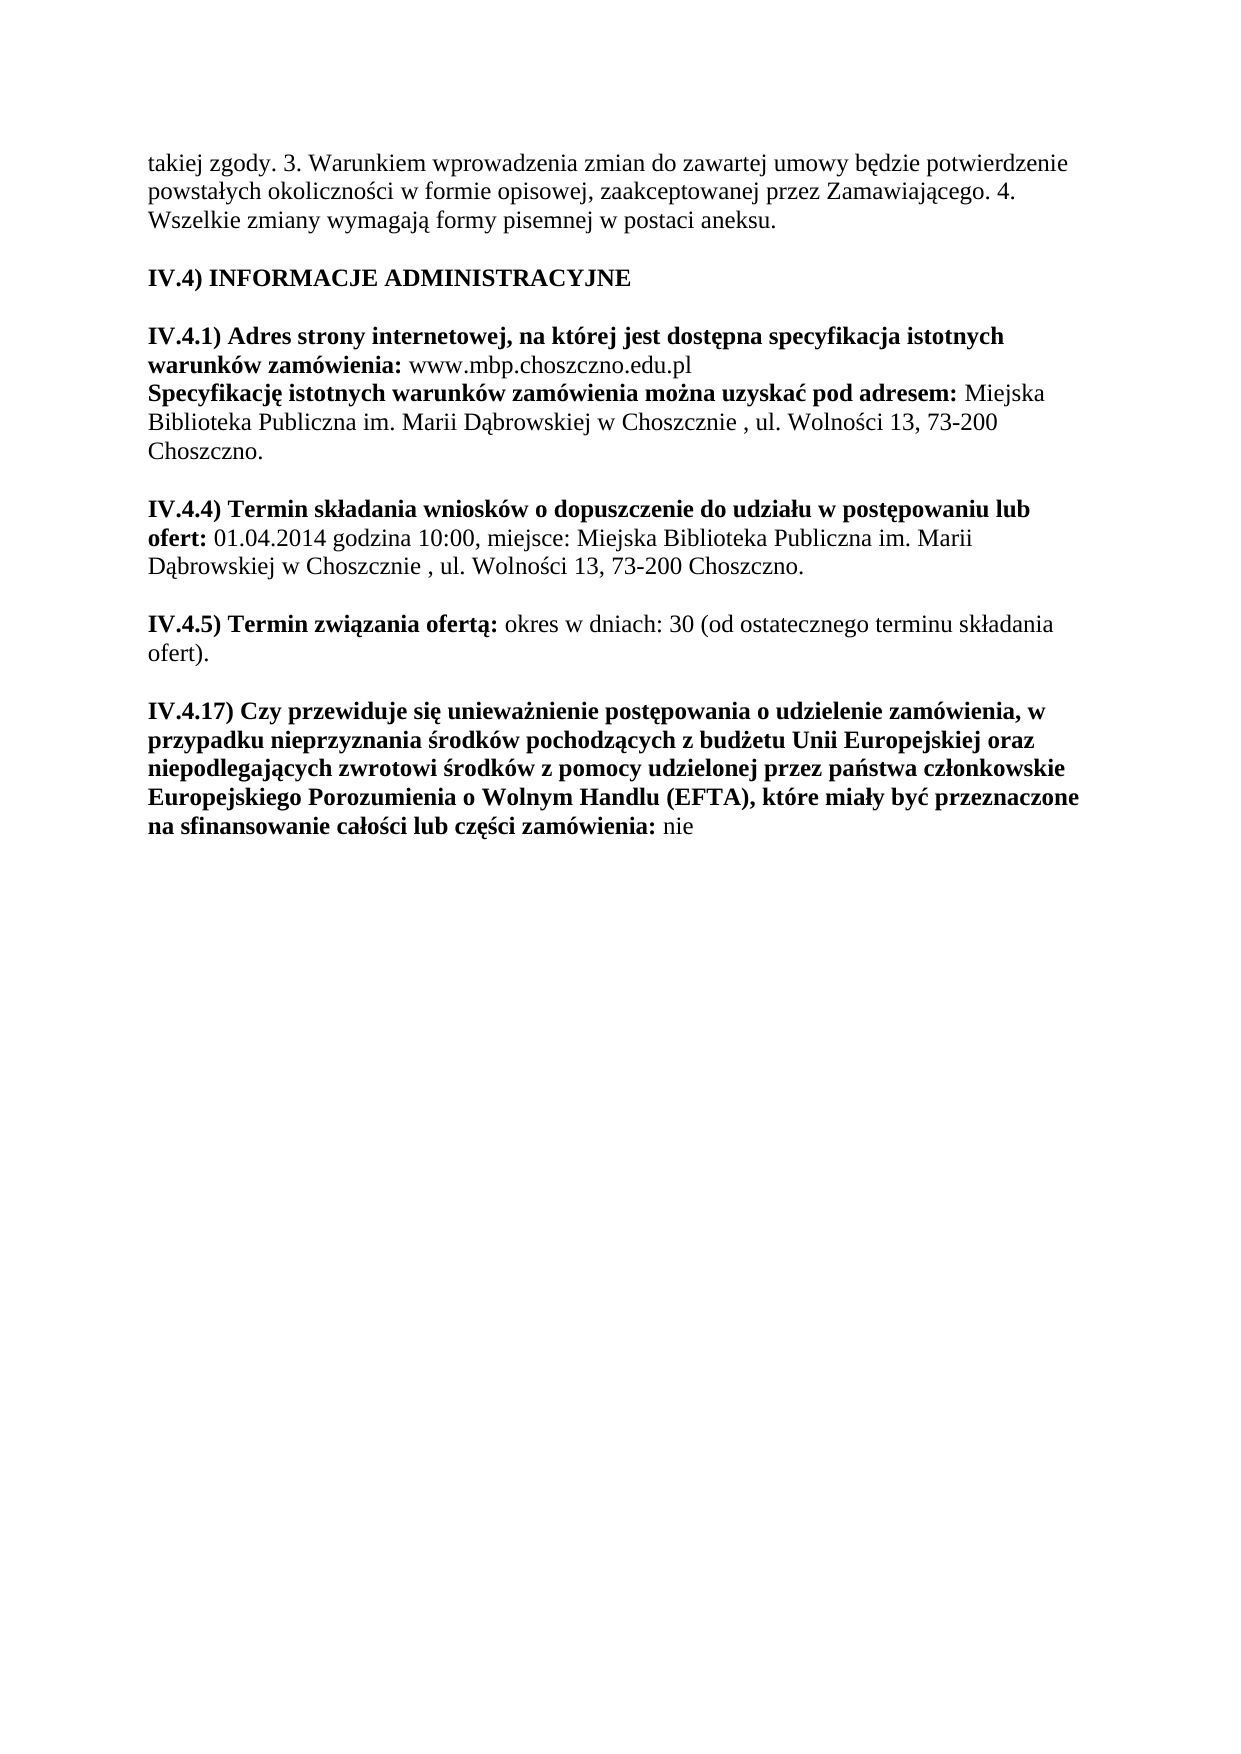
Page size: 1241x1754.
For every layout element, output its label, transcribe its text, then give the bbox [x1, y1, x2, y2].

text IV.4) INFORMACJE ADMINISTRACYJNE [148, 263, 1093, 292]
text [148, 148, 1093, 234]
text IV.4.4) Termin składania wniosków o dopuszczenie do udziału w postępowaniu lub ofert: 01.04.2014 godzina 10:00, miejsce: Miejska Biblioteka Publiczna im. Marii Dąbrowskiej w Choszcznie , ul. Wolności 13, 73-200 Choszczno. [148, 494, 1093, 580]
text IV.4.5) Termin związania ofertą: okres w dniach: 30 (od ostatecznego terminu składania ofert). [148, 609, 1093, 667]
text IV.4.17) Czy przewiduje się unieważnienie postępowania o udzielenie zamówienia, w przypadku nieprzyznania środków pochodzących z budżetu Unii Europejskiej oraz niepodlegających zwrotowi środków z pomocy udzielonej przez państwa członkowskie Europejskiego Porozumienia o Wolnym Handlu (EFTA), które miały być przeznaczone na sfinansowanie całości lub części zamówienia: nie [148, 696, 1093, 840]
text IV.4.1) Adres strony internetowej, na której jest dostępna specyfikacja istotnych warunków zamówienia: www.mbp.choszczno.edu.pl Specyfikację istotnych warunków zamówienia można uzyskać pod adresem: Miejska Biblioteka Publiczna im. Marii Dąbrowskiej w Choszcznie , ul. Wolności 13, 73-200 Choszczno. [148, 321, 1093, 465]
